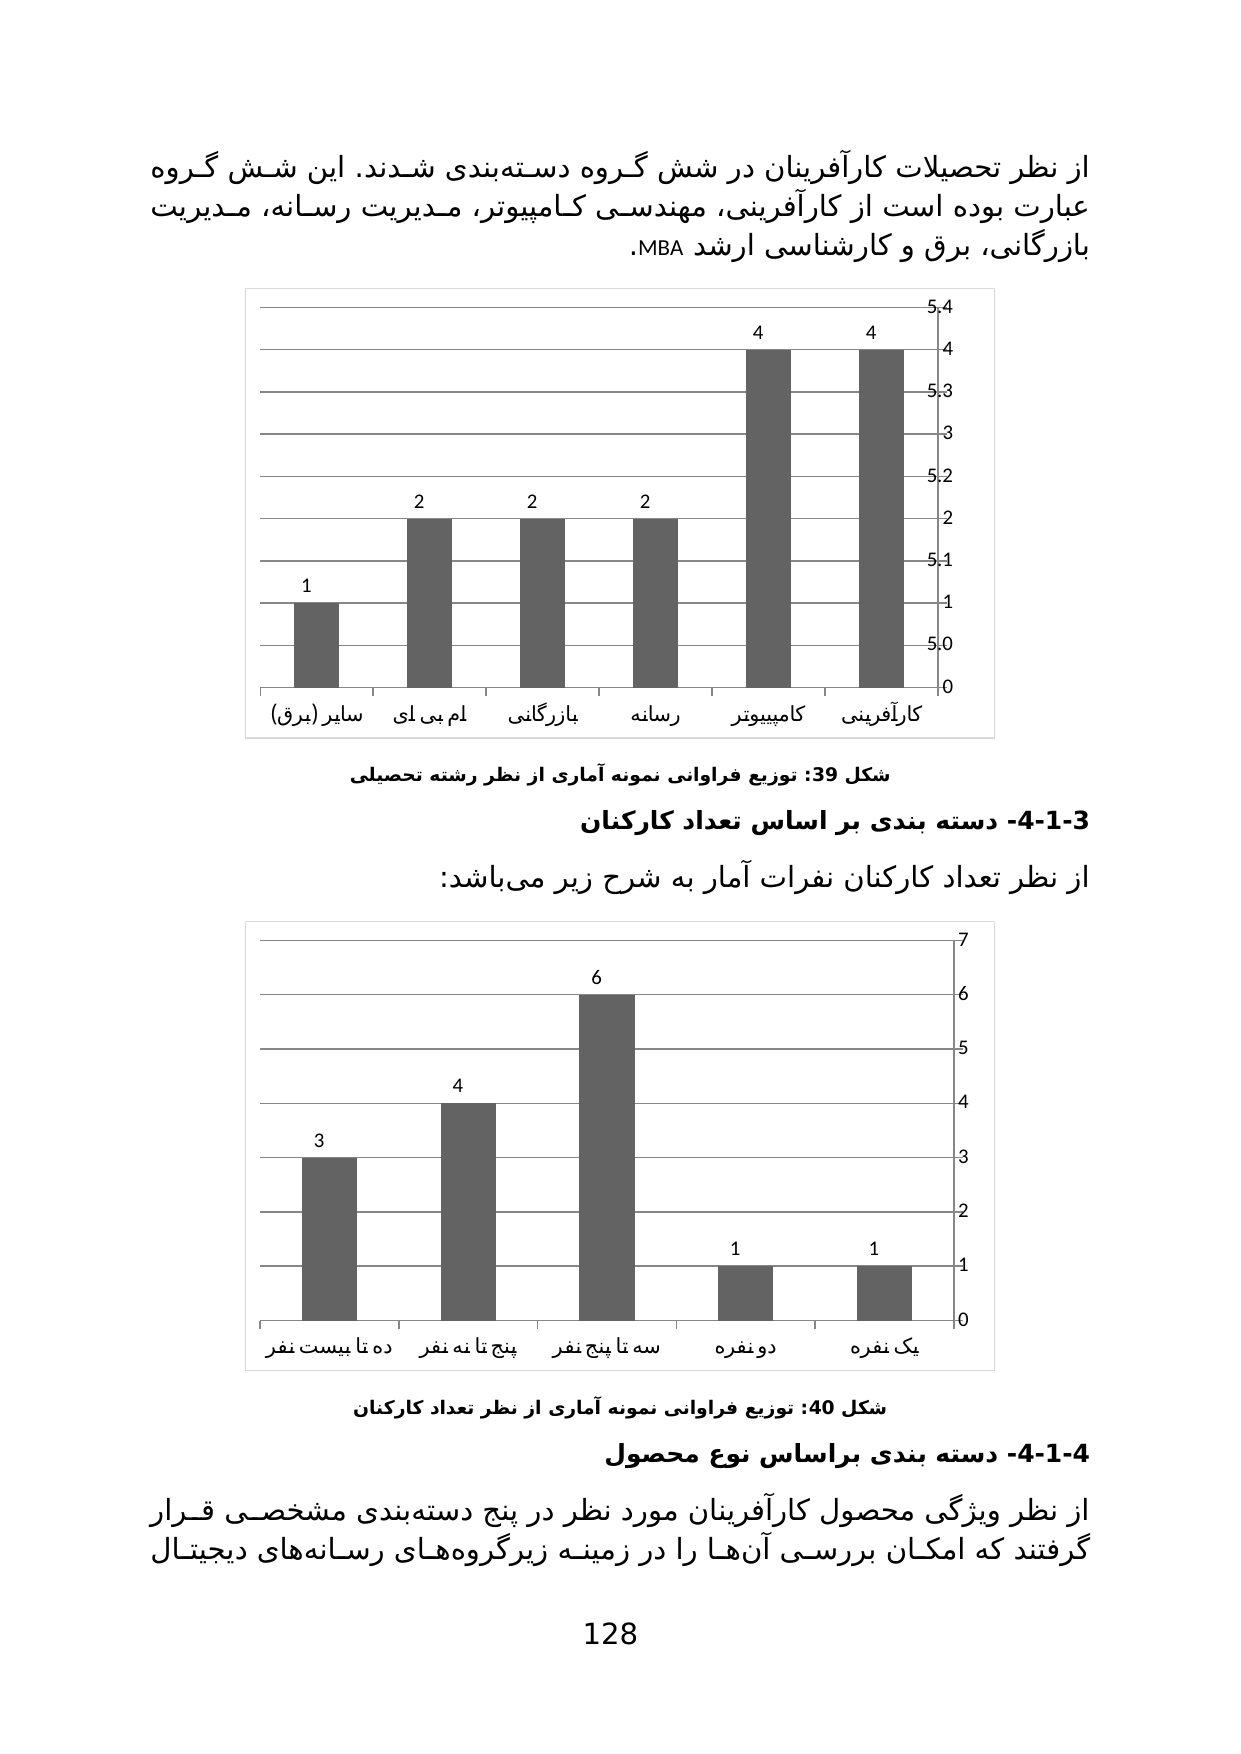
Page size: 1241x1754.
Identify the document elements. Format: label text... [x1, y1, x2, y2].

subtitle 4-1-3- دسته بندی بر اساس تعداد کارکنان [150, 806, 1090, 836]
text شکل 40: توزیع فراوانی نمونه آماری از نظر رشته تحصیلی [150, 764, 1090, 786]
text از نظر تحصیلات کارآفرینان در شش گروه دسته‌بندی شدند. این شش گروه عبارت بوده است از کارآفرینی، مهندسی کامپیوتر، مدیریت رسانه، مدیریت بازرگانی، برق و کارشناسی ارشد MBA. [150, 150, 1090, 262]
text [150, 1494, 1090, 1567]
text از نظر تعداد کارکنان نفرات آمار به شرح زیر می‌باشد: [150, 861, 1090, 895]
text شکل 41: توزیع فراوانی نمونه آماری از نظر تعداد کارکنان [150, 1397, 1090, 1418]
subtitle 4-1-4- دسته بندی براساس نوع محصول [150, 1439, 1090, 1468]
